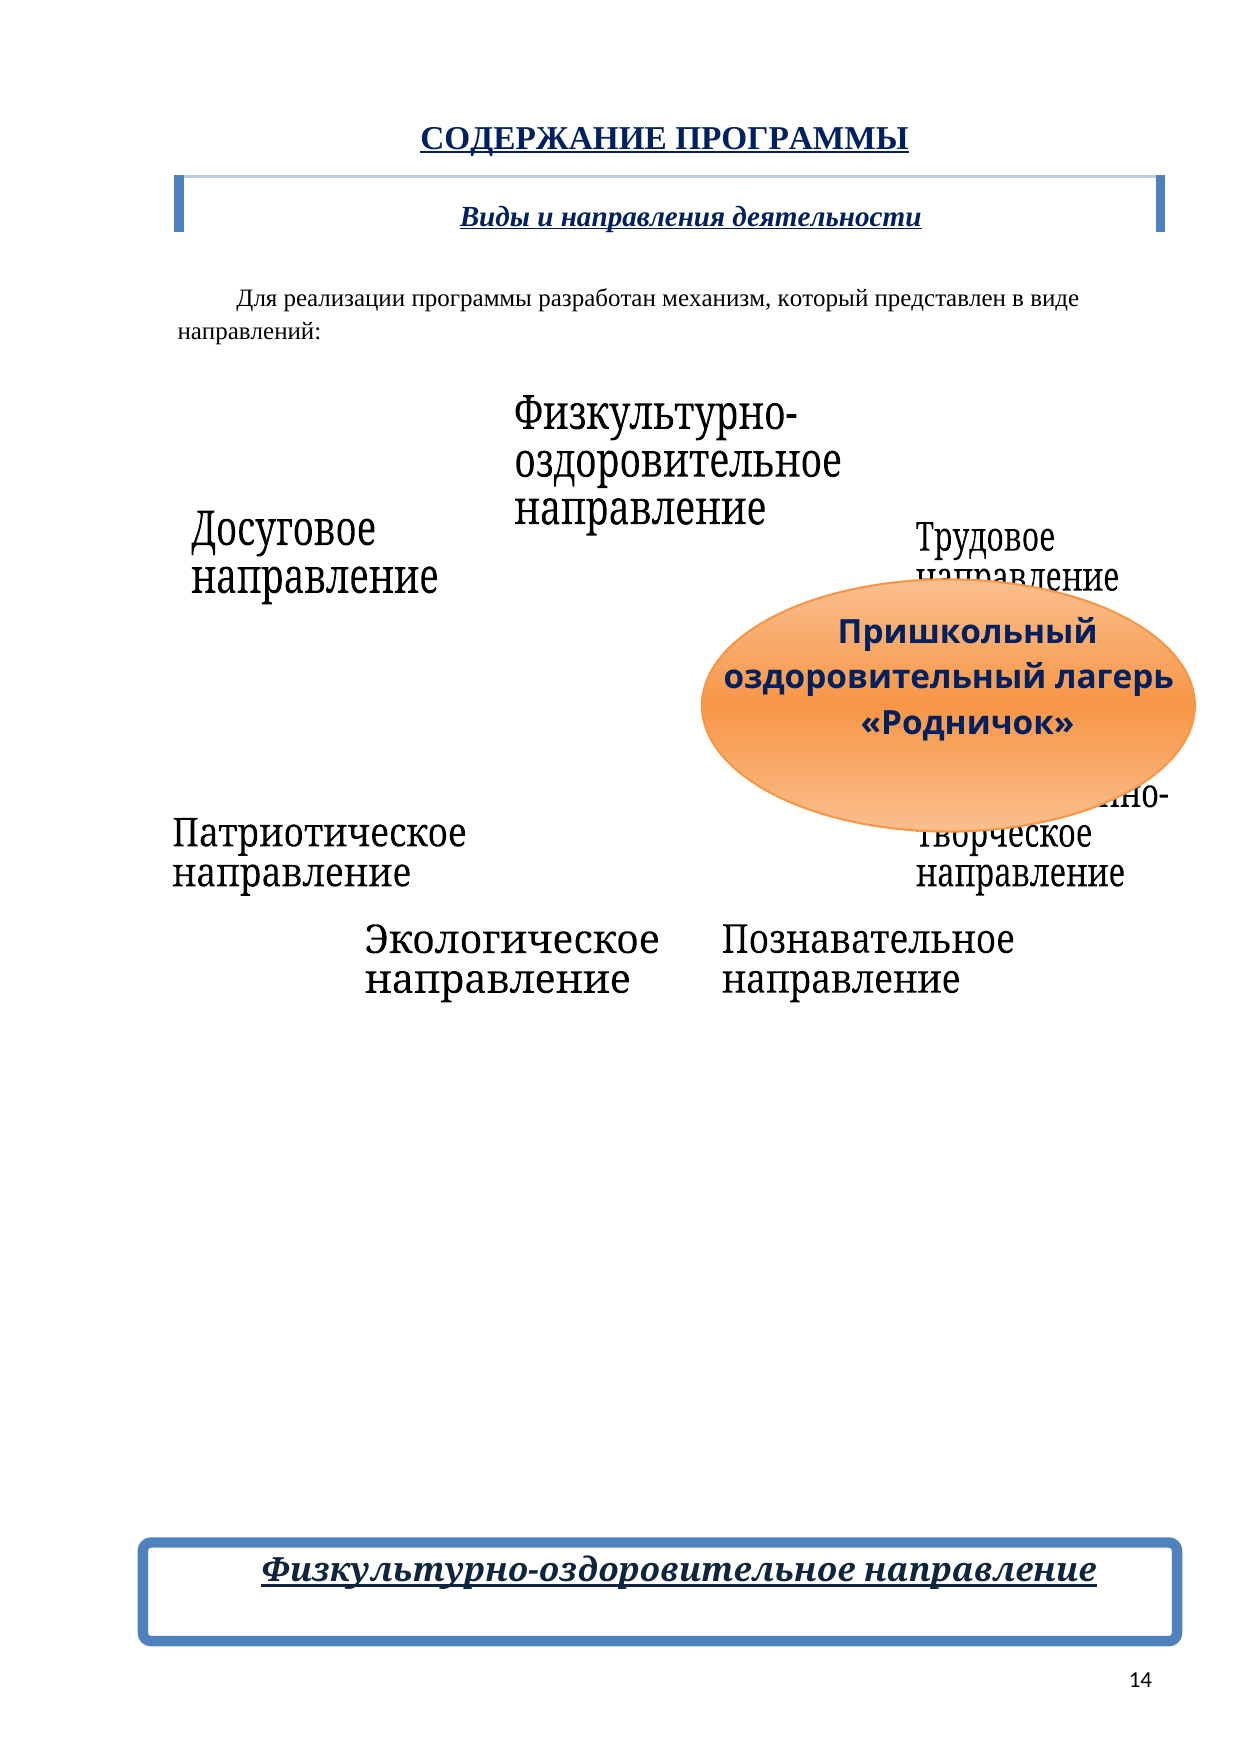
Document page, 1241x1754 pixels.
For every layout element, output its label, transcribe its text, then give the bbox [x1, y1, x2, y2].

text СОДЕРЖАНИЕ ПРОГРАММЫ [177, 118, 1152, 156]
text Виды и направления деятельности [184, 178, 1156, 232]
list Для реализации программы разработан механизм, который представлен в виде направлений: [177, 283, 1152, 344]
